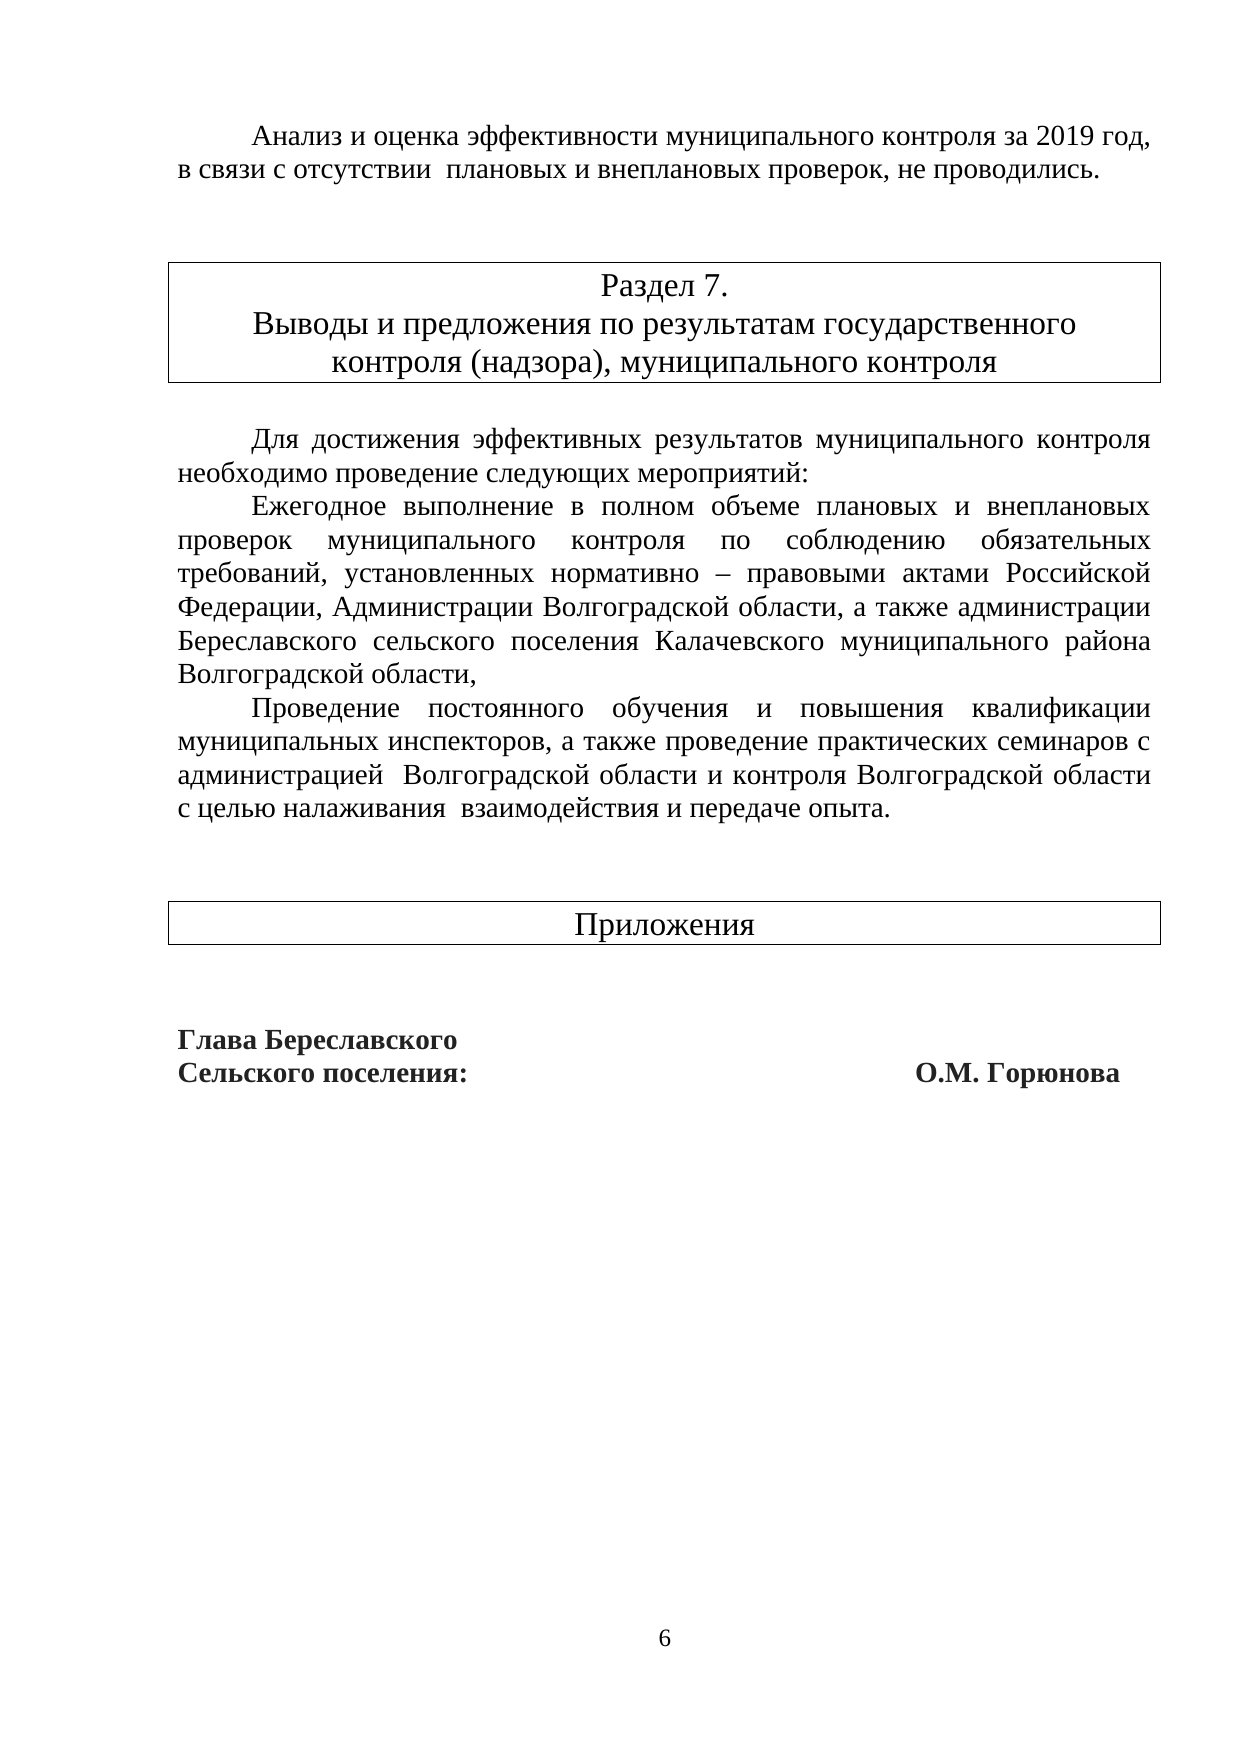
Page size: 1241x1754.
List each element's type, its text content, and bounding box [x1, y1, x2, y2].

text Глава Береславского [177, 1022, 1152, 1055]
list Ежегодное выполнение в полном объеме плановых и внеплановых проверок муниципального контроля по соблюдению обязательных требований, установленных нормативно – правовыми актами Российской Федерации, Администрации Волгоградской области, а также администрации Береславского сельского поселения Калачевского муниципального района Волгоградской области, [177, 488, 1152, 690]
text Раздел 7. [169, 263, 1160, 303]
text Приложения [169, 902, 1160, 944]
list Для достижения эффективных результатов муниципального контроля необходимо проведение следующих мероприятий: [177, 421, 1152, 488]
text контроля (надзора), муниципального контроля [169, 338, 1160, 382]
text Выводы и предложения по результатам государственного [177, 303, 1152, 338]
list Проведение постоянного обучения и повышения квалификации муниципальных инспекторов, а также проведение практических семинаров с администрацией Волгоградской области и контроля Волгоградской области с целью налаживания взаимодействия и передаче опыта. [177, 690, 1152, 824]
text Сельского поселения: О.М. Горюнова [177, 1055, 1152, 1089]
list Анализ и оценка эффективности муниципального контроля за 2019 год, в связи с отсутствии плановых и внеплановых проверок, не проводились. [177, 118, 1152, 185]
